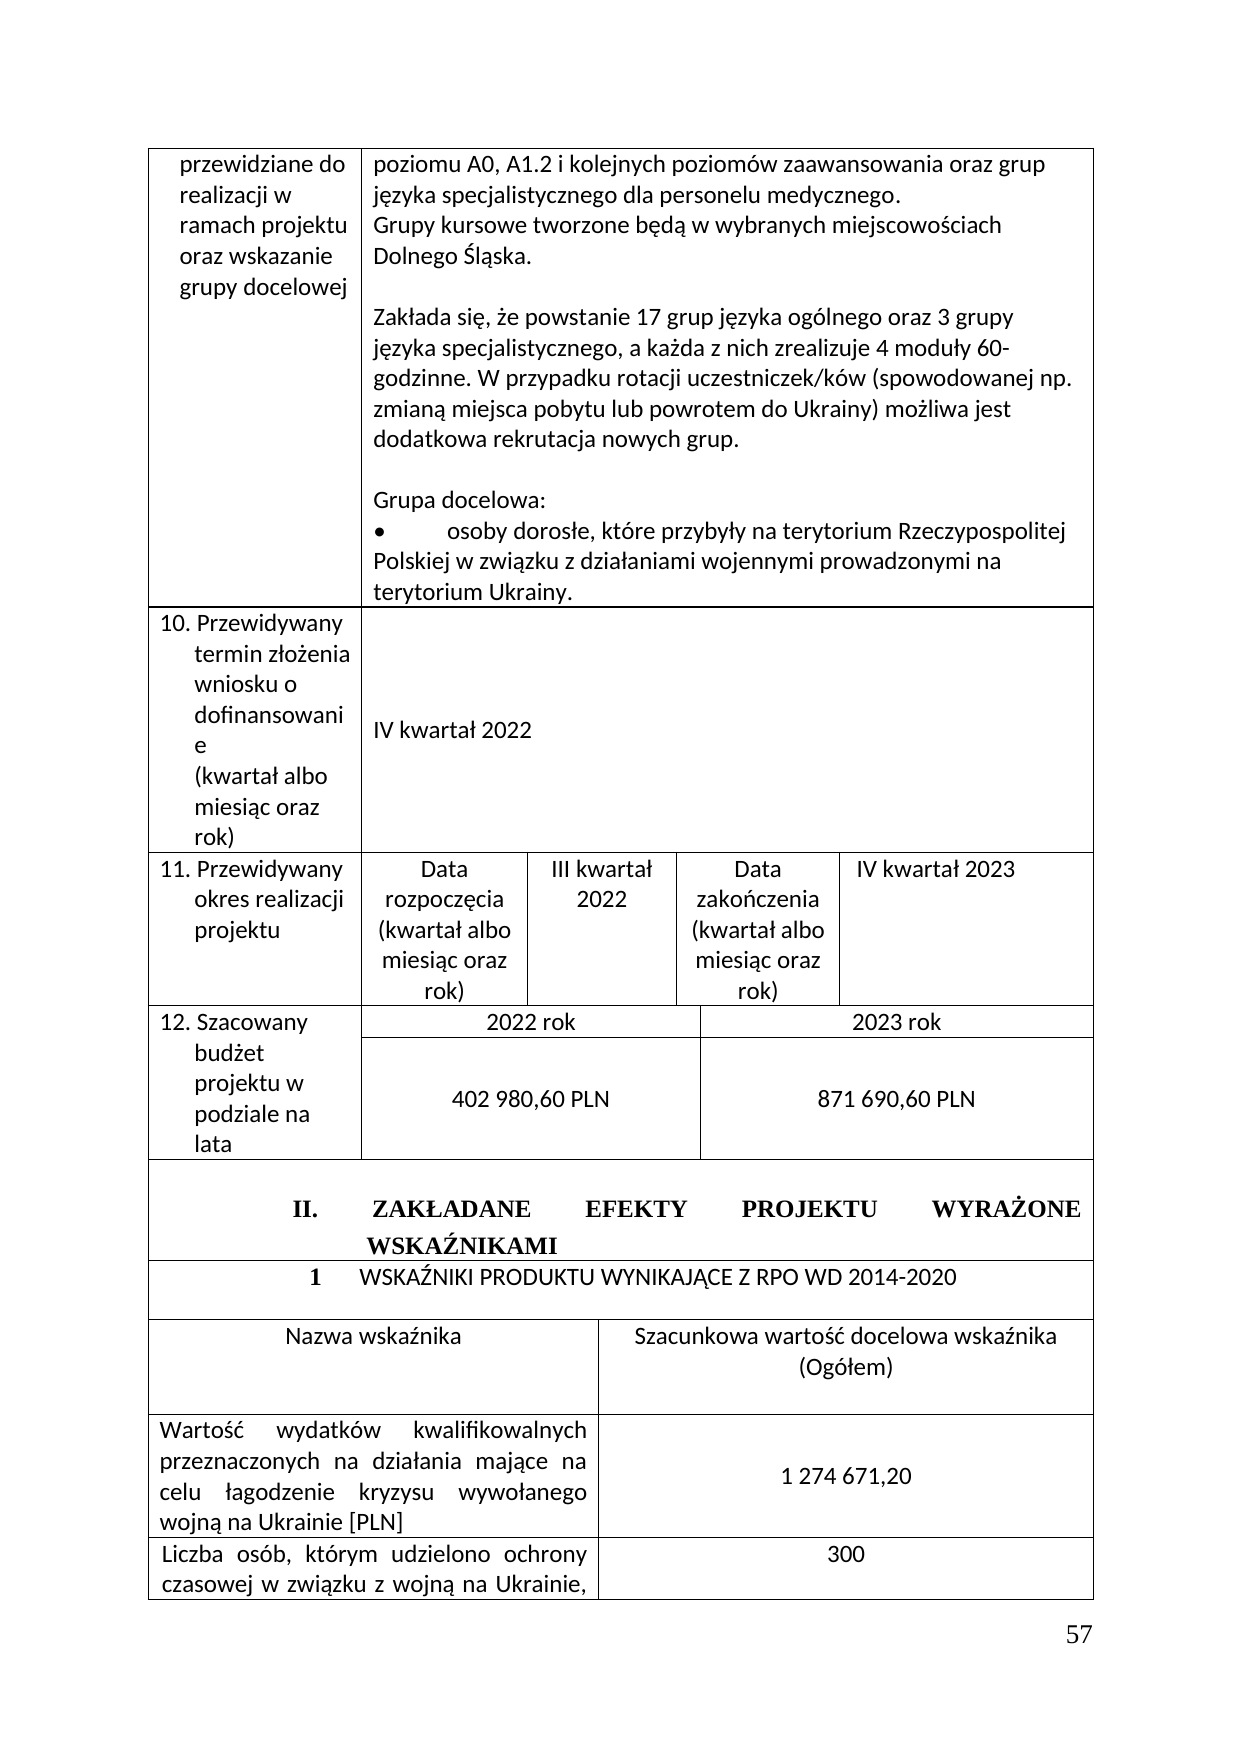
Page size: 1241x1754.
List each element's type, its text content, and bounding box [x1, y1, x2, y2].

table_cell 11. Przewidywany okres realizacji projektu [149, 853, 361, 1005]
table_cell IV kwartał 2023 [840, 853, 1093, 1005]
table_cell 1 274 671,20 [599, 1415, 1093, 1537]
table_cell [362, 149, 1093, 606]
table_cell 300 [599, 1538, 1093, 1599]
table_cell Szacunkowa wartość docelowa wskaźnika (Ogółem) [599, 1320, 1093, 1414]
table_cell 2022 rok [362, 1006, 700, 1037]
table_cell III kwartał 2022 [528, 853, 676, 1005]
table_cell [149, 1538, 598, 1599]
table_cell II. ZAKŁADANE EFEKTY PROJEKTU WYRAŻONE WSKAŹNIKAMI [149, 1160, 1093, 1260]
table_cell Data zakończenia (kwartał albo miesiąc oraz rok) [677, 853, 839, 1005]
table_cell 2023 rok [701, 1006, 1093, 1037]
table_cell 12. Szacowany budżet projektu w podziale na lata [149, 1006, 361, 1159]
table_cell 10. Przewidywany termin złożenia wniosku o dofinansowanie (kwartał albo miesiąc oraz rok) [149, 608, 361, 852]
table_cell Wartość wydatków kwalifikowalnych przeznaczonych na działania mające na celu łagodzenie kryzysu wywołanego wojną na Ukrainie [PLN] [149, 1415, 598, 1537]
table_cell Data rozpoczęcia (kwartał albo miesiąc oraz rok) [362, 853, 527, 1005]
table_cell 871 690,60 PLN [701, 1038, 1093, 1159]
table_cell Nazwa wskaźnika [149, 1320, 598, 1414]
table_cell IV kwartał 2022 [362, 608, 1093, 852]
table_cell WSKAŹNIKI PRODUKTU WYNIKAJĄCE Z RPO WD 2014-2020 [149, 1261, 1093, 1319]
table_cell 402 980,60 PLN [362, 1038, 700, 1159]
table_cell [149, 149, 361, 606]
